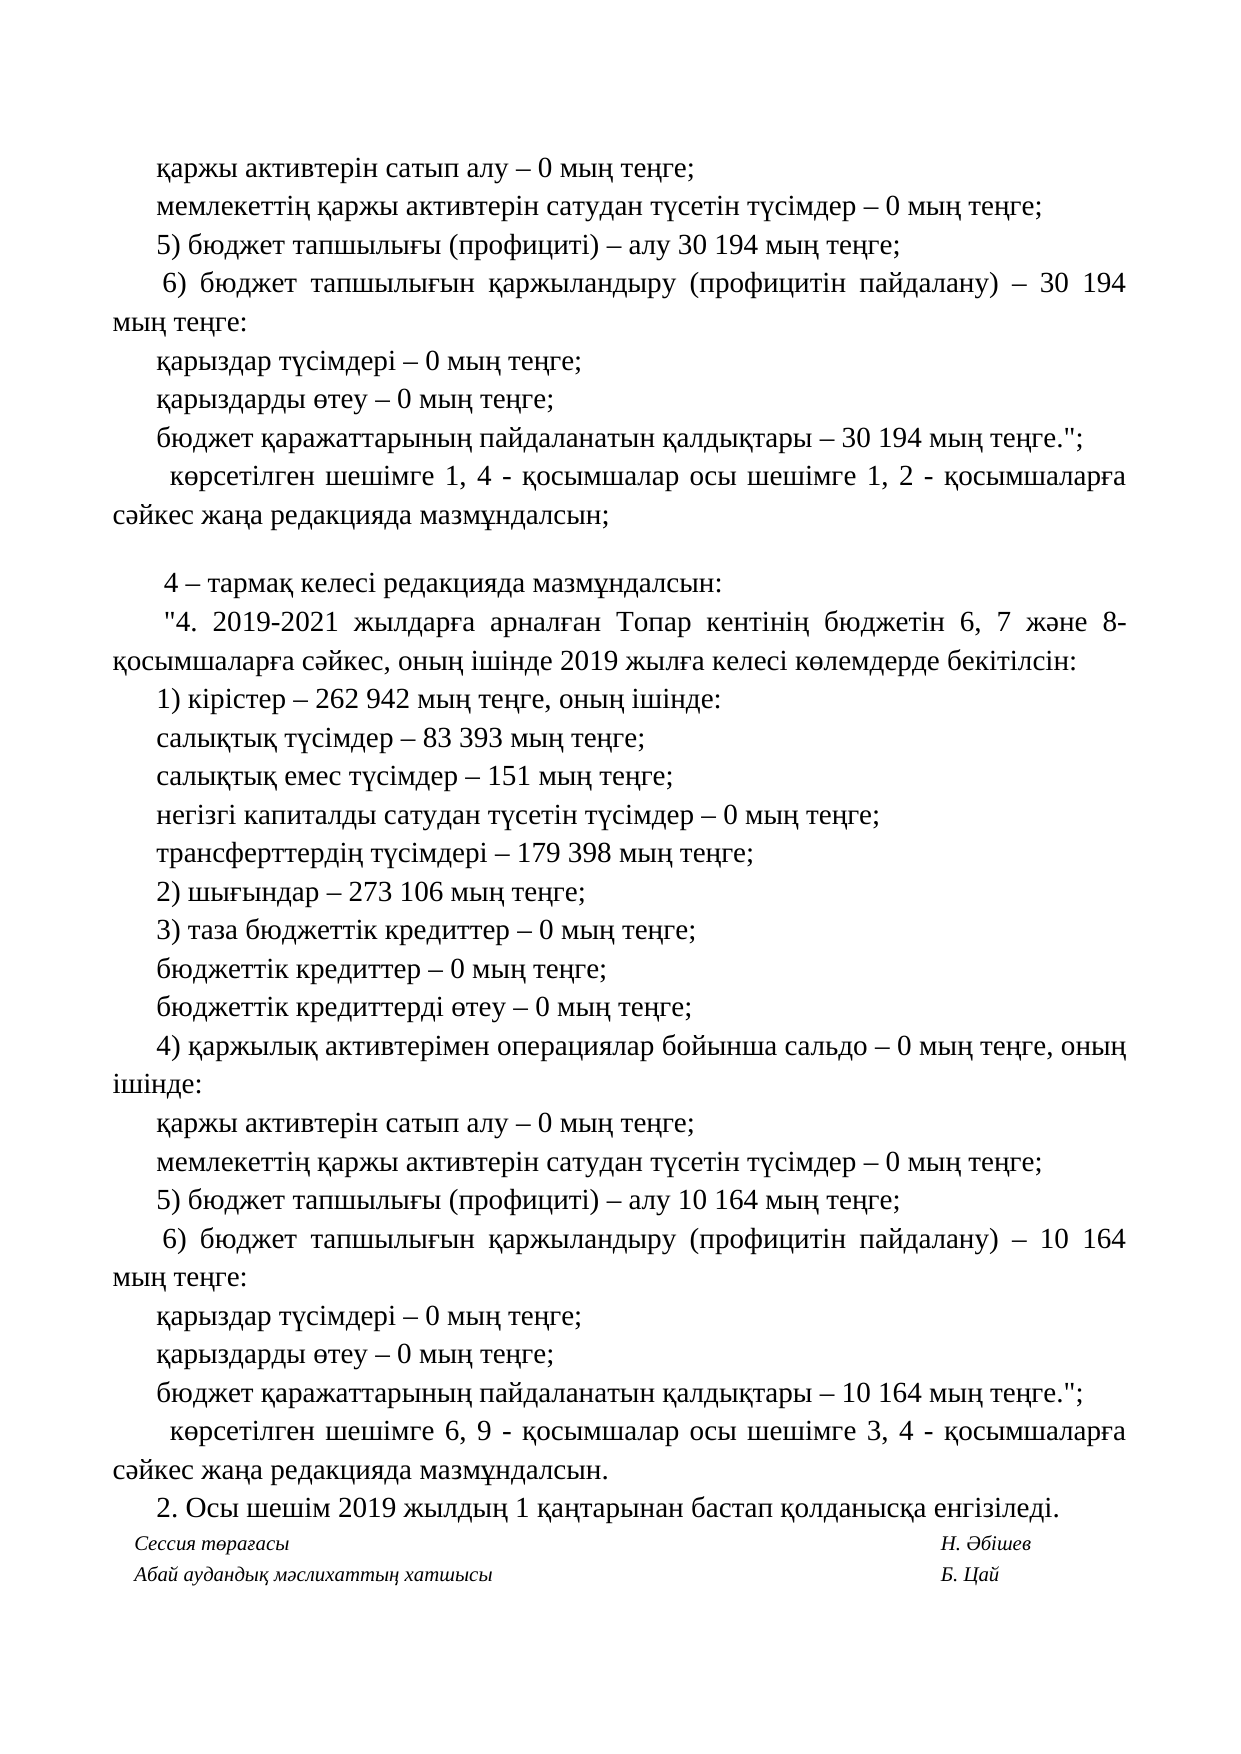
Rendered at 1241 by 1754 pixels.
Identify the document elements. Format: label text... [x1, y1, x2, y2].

text трансферттердің түсімдері – 179 398 мың теңге; [112, 835, 1128, 869]
text салықтық түсімдер – 83 393 мың теңге; [112, 720, 1128, 753]
text қаржы активтерін сатып алу – 0 мың теңге; [112, 1105, 1128, 1139]
text "4. 2019-2021 жылдарға арналған Топар кентінің бюджетін 6, 7 және 8- қосымшаларға сәйкес, оның ішінде 2019 жылға келесі көлемдерде бекітілсін: [112, 604, 1128, 676]
text 4) қаржылық активтерімен операциялар бойынша сальдо – 0 мың теңге, оның ішінде: [112, 1028, 1128, 1100]
text қарыздарды өтеу – 0 мың теңге; [112, 381, 1128, 415]
text 5) бюджет тапшылығы (профициті) – алу 30 194 мың теңге; [112, 227, 1128, 261]
text 5) бюджет тапшылығы (профициті) – алу 10 164 мың теңге; [112, 1182, 1128, 1216]
text бюджеттік кредиттер – 0 мың теңге; [112, 951, 1128, 984]
text қарыздар түсімдері – 0 мың теңге; [112, 1298, 1128, 1331]
table_cell Абай аудандық мәслихаттың хатшысы [101, 1560, 939, 1591]
text көрсетілген шешімге 6, 9 - қосымшалар осы шешімге 3, 4 - қосымшаларға сәйкес жаңа редакцияда мазмұндалсын. [112, 1413, 1128, 1486]
text мемлекеттің қаржы активтерін сатудан түсетін түсімдер – 0 мың теңге; [112, 1144, 1128, 1177]
text 6) бюджет тапшылығын қаржыландыру (профицитін пайдалану) – 10 164 мың теңге: [112, 1221, 1128, 1293]
text мемлекеттің қаржы активтерін сатудан түсетін түсімдер – 0 мың теңге; [112, 188, 1128, 222]
text бюджет қаражаттарының пайдаланатын қалдықтары – 30 194 мың теңге."; [112, 420, 1128, 453]
text қарыздарды өтеу – 0 мың теңге; [112, 1336, 1128, 1370]
text көрсетілген шешімге 1, 4 - қосымшалар осы шешімге 1, 2 - қосымшаларға сәйкес жаңа редакцияда мазмұндалсын; [112, 458, 1128, 530]
text 3) таза бюджеттік кредиттер – 0 мың теңге; [112, 912, 1128, 946]
text 6) бюджет тапшылығын қаржыландыру (профицитін пайдалану) – 30 194 мың теңге: [112, 266, 1128, 338]
text қаржы активтерін сатып алу – 0 мың теңге; [112, 150, 1128, 183]
text 2) шығындар – 273 106 мың теңге; [112, 874, 1128, 907]
text салықтық емес түсімдер – 151 мың теңге; [112, 758, 1128, 792]
text бюджет қаражаттарының пайдаланатын қалдықтары – 10 164 мың теңге."; [112, 1375, 1128, 1408]
text қарыздар түсімдері – 0 мың теңге; [112, 343, 1128, 376]
text 2. Осы шешім 2019 жылдың 1 қаңтарынан бастап қолданысқа енгізіледі. [112, 1491, 1128, 1524]
text 1) кірістер – 262 942 мың теңге, оның ішінде: [112, 681, 1128, 715]
text негізгі капиталды сатудан түсетін түсімдер – 0 мың теңге; [112, 797, 1128, 830]
text 4 – тармақ келесі редакцияда мазмұндалсын: [112, 566, 1128, 599]
table_header Сессия төрағасы [101, 1529, 939, 1560]
table_cell Б. Цай [939, 1560, 1240, 1591]
text бюджеттік кредиттерді өтеу – 0 мың теңге; [112, 989, 1128, 1023]
table_header Н. Әбішев [939, 1529, 1240, 1560]
